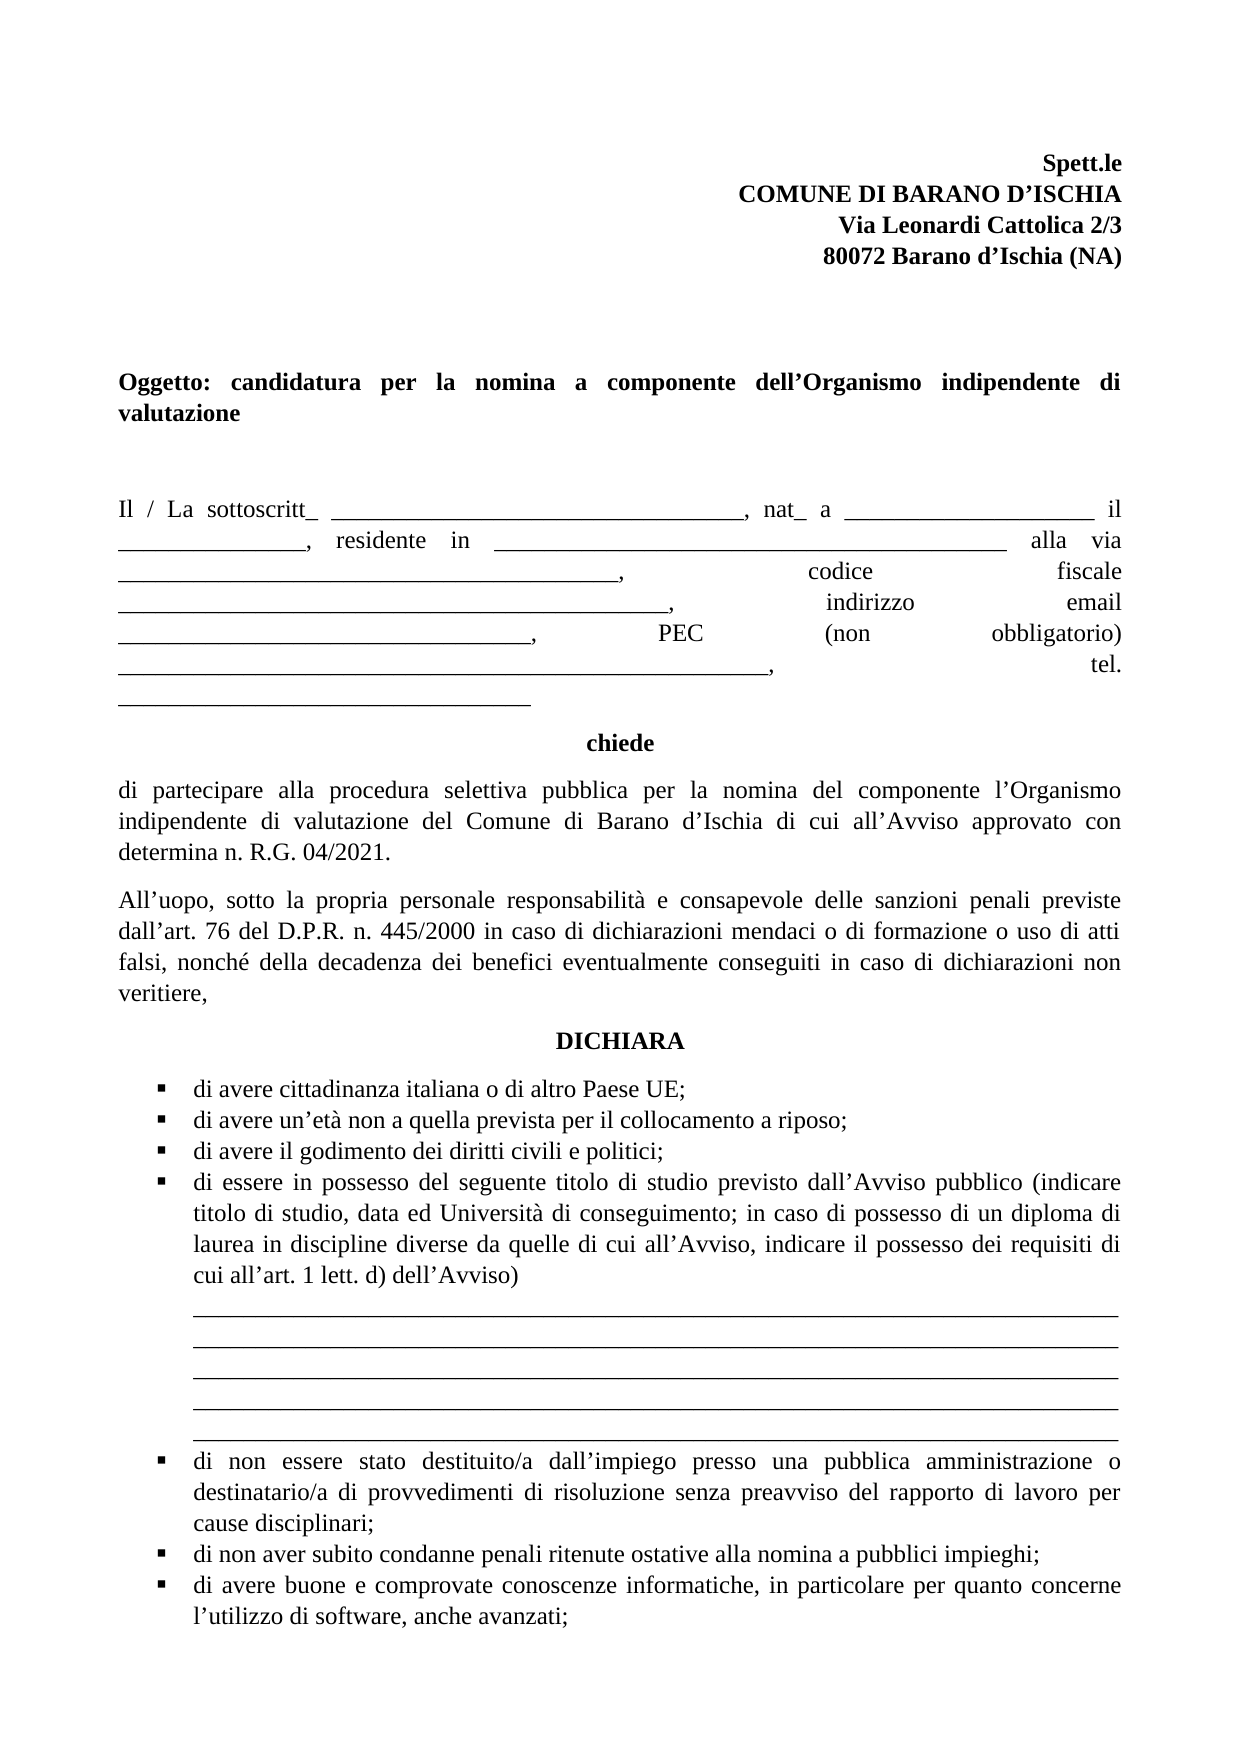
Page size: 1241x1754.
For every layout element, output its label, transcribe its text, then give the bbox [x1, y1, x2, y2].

text Il / La sottoscritt_ _________________________________, nat_ a ____________________ il _______________, residente in _________________________________________ alla via ________________________________________, codice fiscale ____________________________________________, indirizzo email _________________________________, PEC (non obbligatorio) ____________________________________________________, tel. _________________________________ [118, 494, 1122, 709]
list ____________________________________________________________________________________________________________________________________________________ [193, 1291, 1122, 1351]
list di non aver subito condanne penali ritenute ostative alla nomina a pubblici impieghi; [156, 1539, 1122, 1568]
list di essere in possesso del seguente titolo di studio previsto dall’Avviso pubblico (indicare titolo di studio, data ed Università di conseguimento; in caso di possesso di un diploma di laurea in discipline diverse da quelle di cui all’Avviso, indicare il possesso dei requisiti di cui all’art. 1 lett. d) dell’Avviso) [156, 1167, 1122, 1289]
text All’uopo, sotto la propria personale responsabilità e consapevole delle sanzioni penali previste dall’art. 76 del D.P.R. n. 445/2000 in caso di dichiarazioni mendaci o di formazione o uso di atti falsi, nonché della decadenza dei benefici eventualmente conseguiti in caso di dichiarazioni non veritiere, [118, 885, 1122, 1007]
text 80072 Barano d’Ischia (NA) [118, 241, 1122, 269]
text Oggetto: candidatura per la nomina a componente dell’Organismo indipendente di valutazione [118, 367, 1122, 427]
list di avere il godimento dei diritti civili e politici; [156, 1136, 1122, 1164]
text di partecipare alla procedura selettiva pubblica per la nomina del componente l’Organismo indipendente di valutazione del Comune di Barano d’Ischia di cui all’Avviso approvato con determina n. R.G. 04/2021. [118, 775, 1122, 866]
text COMUNE DI BARANO D’ISCHIA [118, 179, 1122, 207]
text DICHIARA [118, 1026, 1122, 1055]
text Via Leonardi Cattolica 2/3 [118, 210, 1122, 238]
list di avere buone e comprovate conoscenze informatiche, in particolare per quanto concerne l’utilizzo di software, anche avanzati; [156, 1570, 1122, 1630]
list di avere un’età non a quella prevista per il collocamento a riposo; [156, 1105, 1122, 1133]
list ______________________________________________________________________________________________________________________________________________________________________________________________________________________________ [193, 1353, 1122, 1444]
text chiede [118, 728, 1122, 756]
text Spett.le [118, 148, 1122, 176]
list di non essere stato destituito/a dall’impiego presso una pubblica amministrazione o destinatario/a di provvedimenti di risoluzione senza preavviso del rapporto di lavoro per cause disciplinari; [156, 1446, 1122, 1537]
list di avere cittadinanza italiana o di altro Paese UE; [156, 1074, 1122, 1102]
